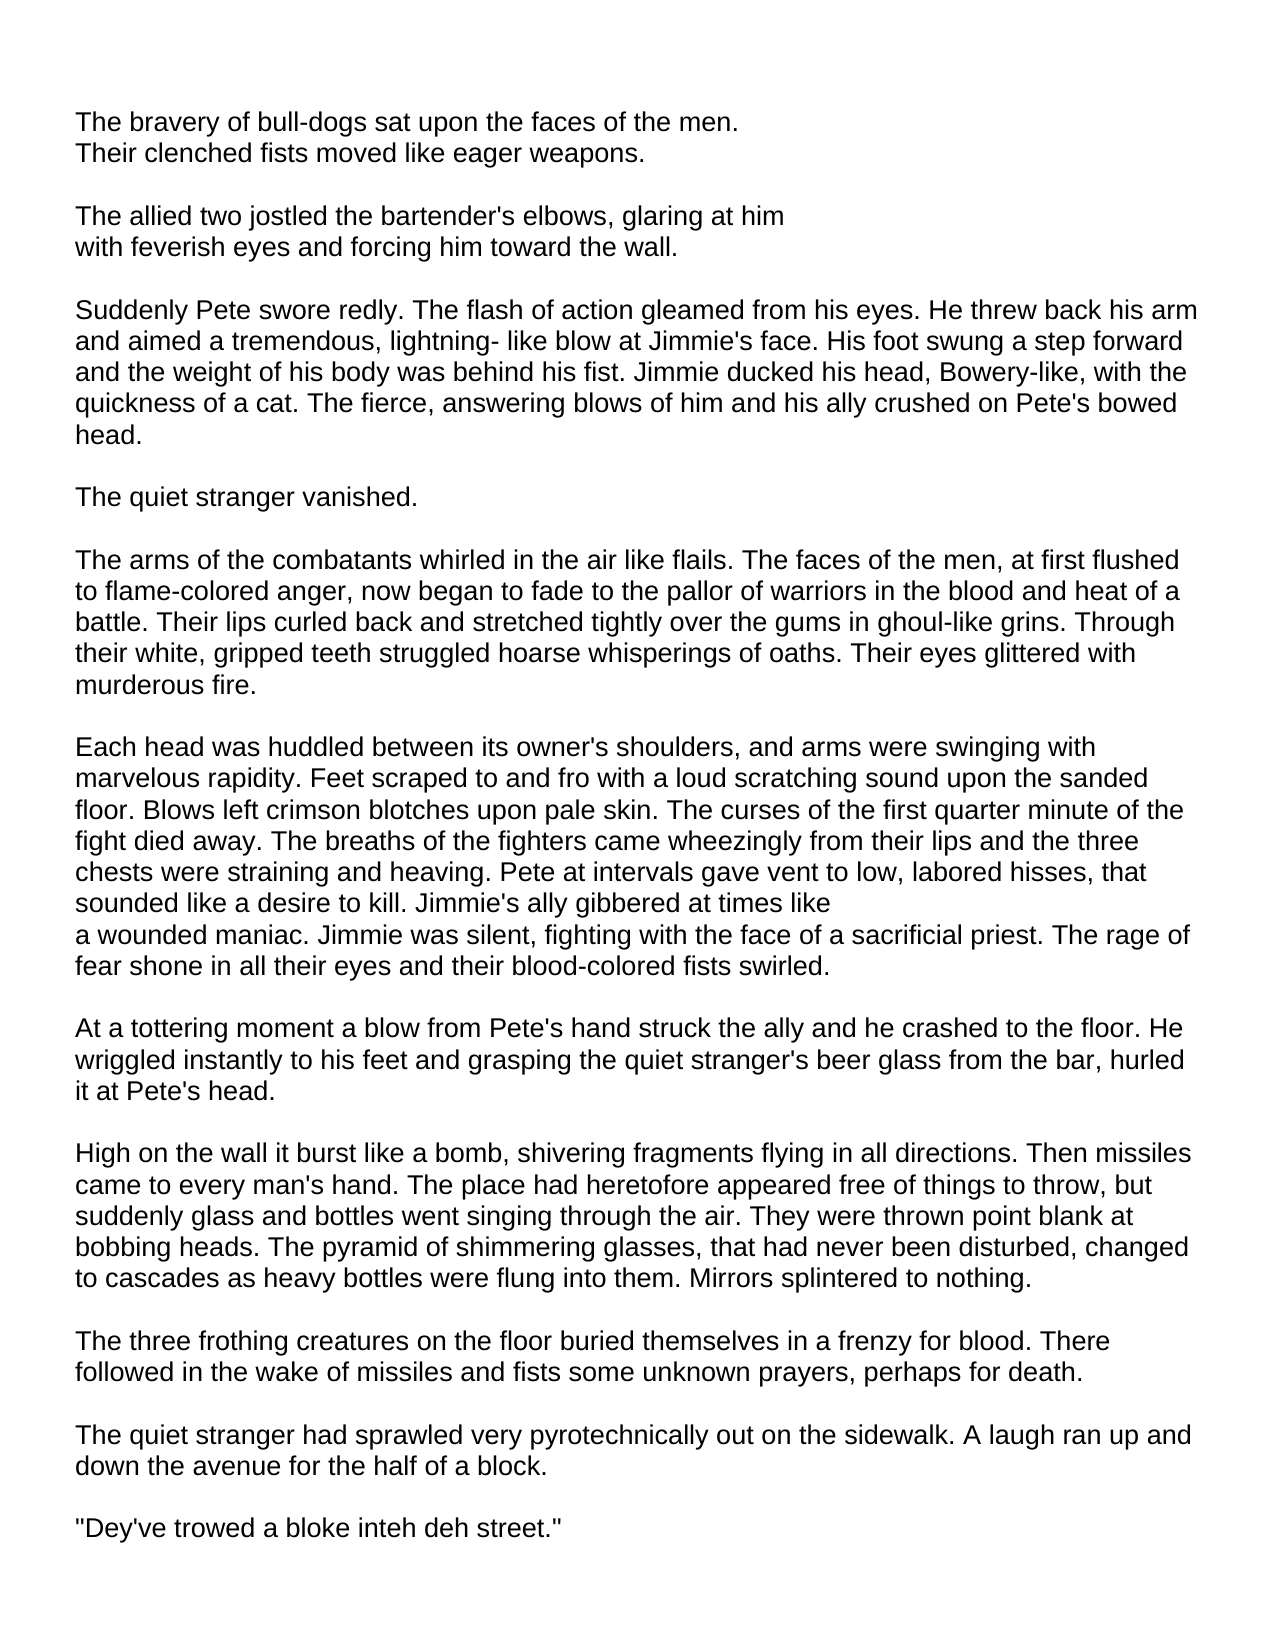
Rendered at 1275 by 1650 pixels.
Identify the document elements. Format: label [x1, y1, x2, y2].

text [75, 75, 1200, 1575]
